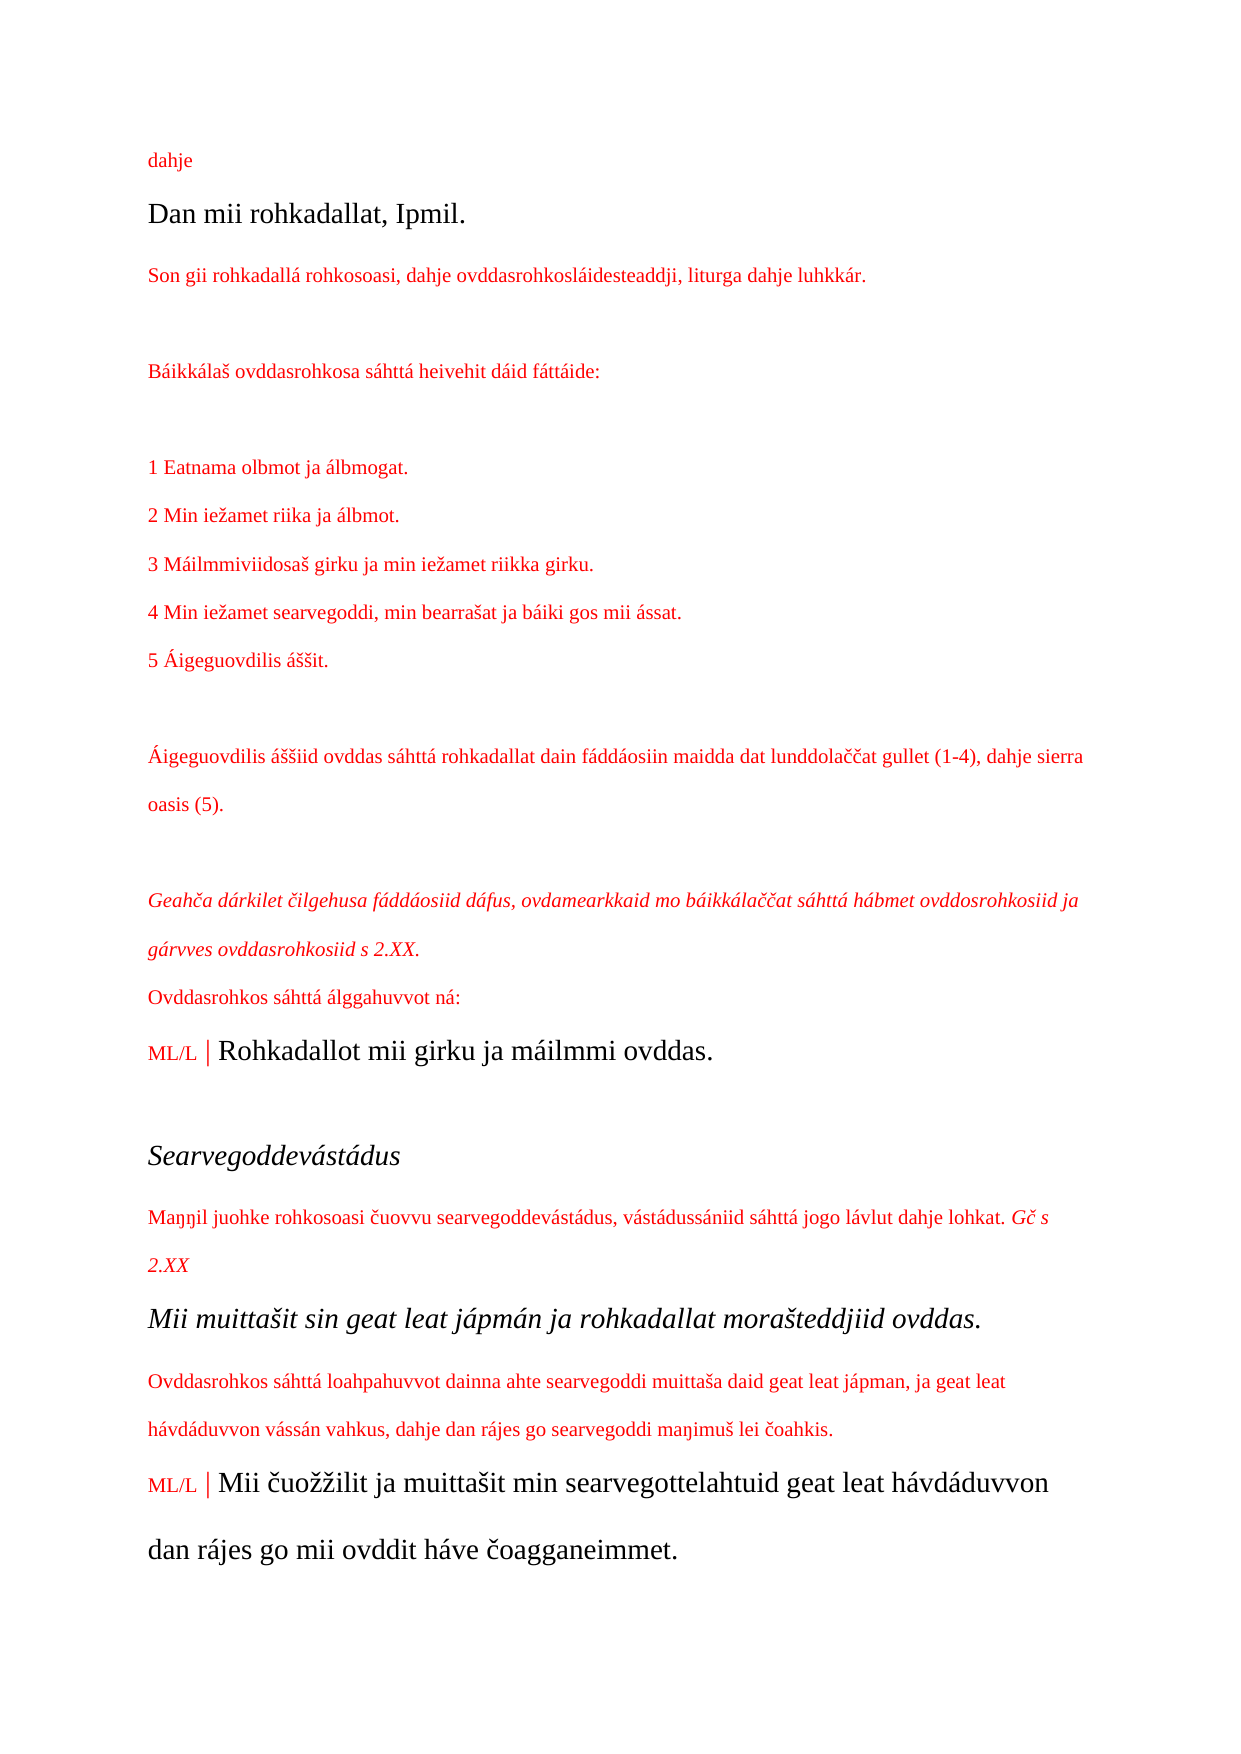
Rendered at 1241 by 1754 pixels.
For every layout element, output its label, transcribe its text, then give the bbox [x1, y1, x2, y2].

text Dan mii rohkadallat, Ipmil. [148, 196, 1093, 229]
text Báikkálaš ovddasrohkosa sáhttá heivehit dáid fáttáide: [148, 359, 1093, 383]
text Geahča dárkilet čilgehusa fáddáosiid dáfus, ovdamearkkaid mo báikkálaččat sáhttá hábmet ovddosrohkosiid ja gárvves ovddasrohkosiid s 2.XX. [148, 888, 1093, 961]
text Ovddasrohkos sáhttá álggahuvvot ná: [148, 985, 1093, 1009]
text 4 Min iežamet searvegoddi, min bearrašat ja báiki gos mii ássat. [148, 600, 1093, 624]
text Maŋŋil juohke rohkosoasi čuovvu searvegoddevástádus, vástádussániid sáhttá jogo lávlut dahje lohkat. Gč s 2.XX [148, 1205, 1093, 1277]
text 2 Min iežamet riika ja álbmot. [148, 503, 1093, 527]
text Mii muittašit sin geat leat jápmán ja rohkadallat morašteddjiid ovddas. [148, 1302, 1093, 1335]
text 1 Eatnama olbmot ja álbmogat. [148, 455, 1093, 479]
text Searvegoddevástádus [148, 1138, 1093, 1172]
text Ovddasrohkos sáhttá loahpahuvvot dainna ahte searvegoddi muittaša daid geat leat jápman, ja geat leat hávdáduvvon vássán vahkus, dahje dan rájes go searvegoddi maŋimuš lei čoahkis. [148, 1369, 1093, 1441]
text Áigeguovdilis áššiid ovddas sáhttá rohkadallat dain fáddáosiin maidda dat lunddolaččat gullet (1-4), dahje sierra oasis (5). [148, 744, 1093, 816]
text ML/L | Rohkadallot mii girku ja máilmmi ovddas. [148, 1033, 1093, 1066]
text 3 Máilmmiviidosaš girku ja min iežamet riikka girku. [148, 552, 1093, 576]
text ML/L | Mii čuožžilit ja muittašit min searvegottelahtuid geat leat hávdáduvvon dan rájes go mii ovddit háve čoagganeimmet. [148, 1465, 1093, 1566]
text 5 Áigeguovdilis áššit. [148, 648, 1093, 672]
text dahje [148, 148, 1093, 172]
text Son gii rohkadallá rohkosoasi, dahje ovddasrohkosláidesteaddji, liturga dahje luhkkár. [148, 263, 1093, 287]
